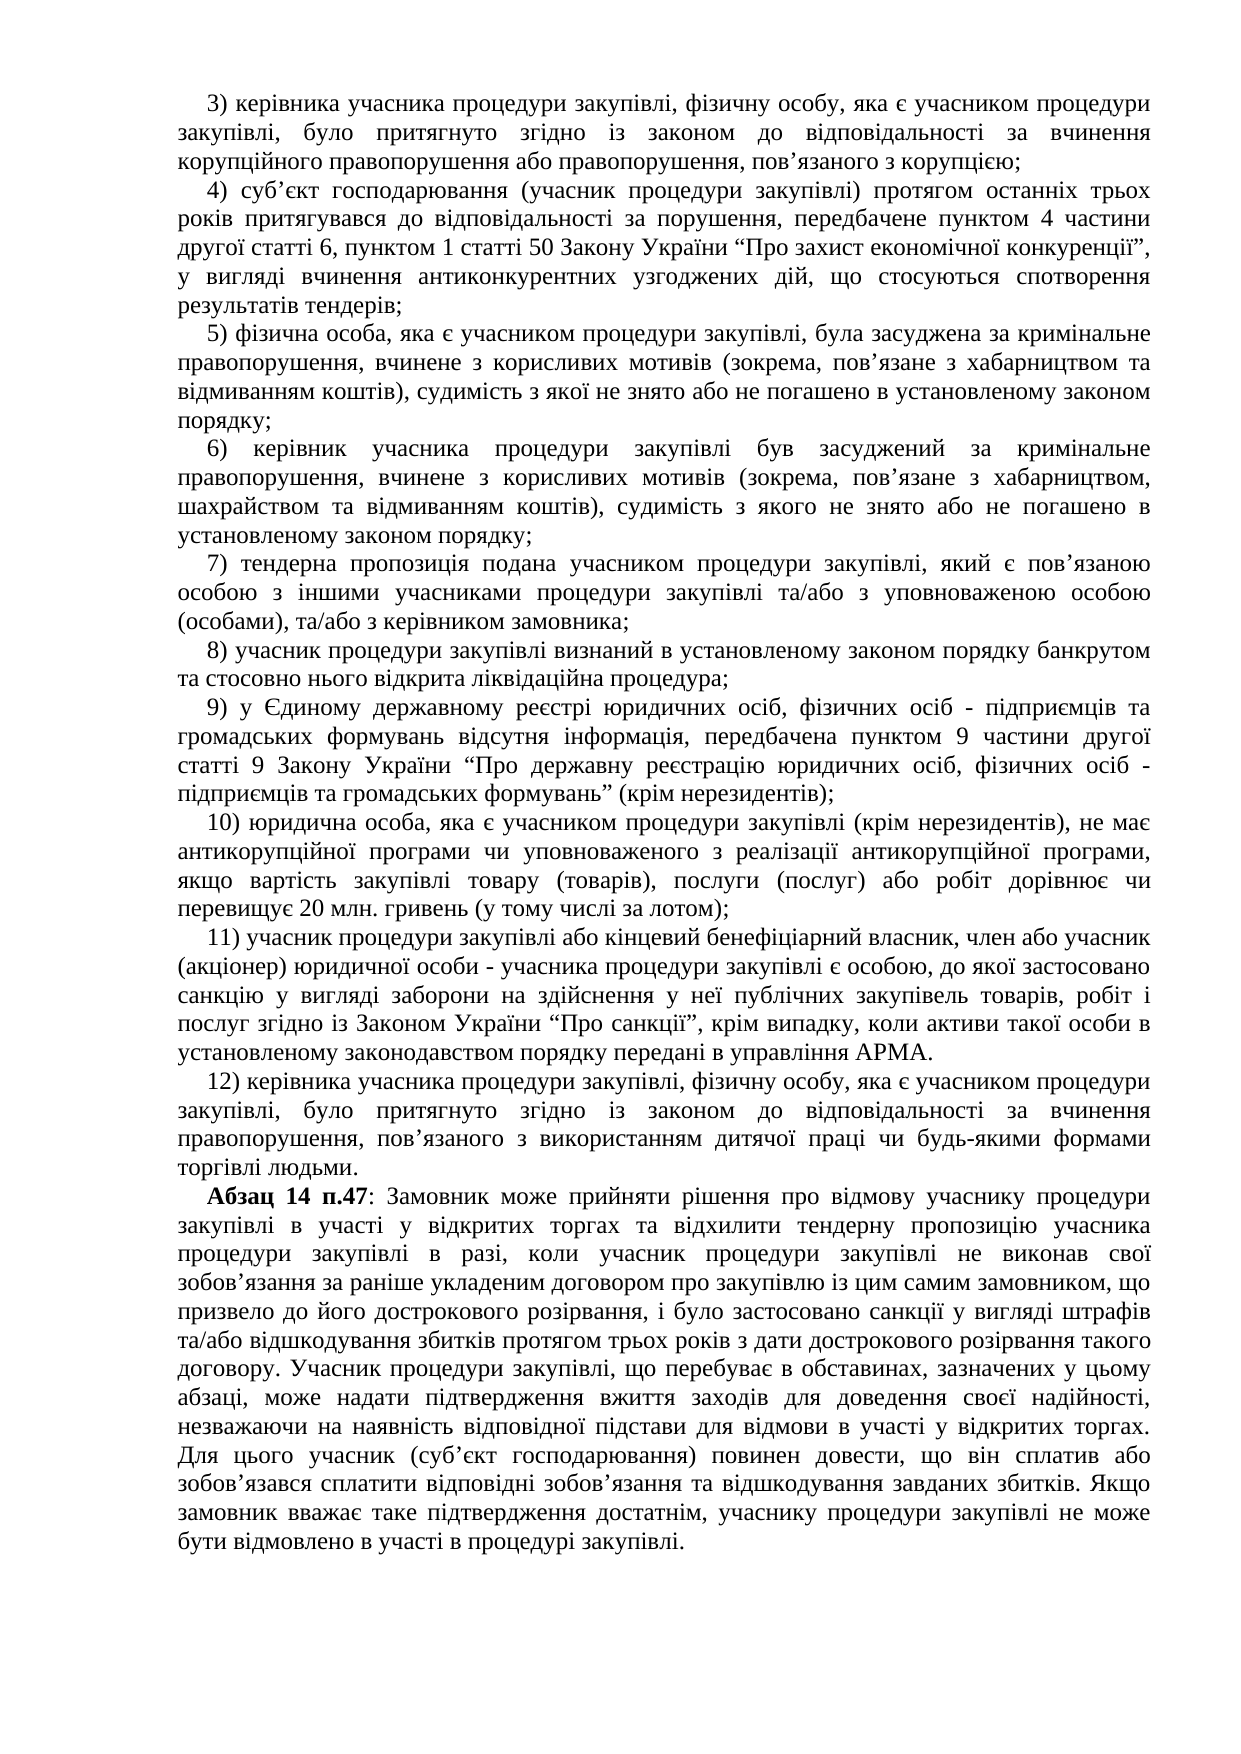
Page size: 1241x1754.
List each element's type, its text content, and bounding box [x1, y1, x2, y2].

text 6) керівник учасника процедури закупівлі був засуджений за кримінальне правопорушення, вчинене з корисливих мотивів (зокрема, пов’язане з хабарництвом, шахрайством та відмиванням коштів), судимість з якого не знято або не погашено в установленому законом порядку; [177, 433, 1152, 548]
text 3) керівника учасника процедури закупівлі, фізичну особу, яка є учасником процедури закупівлі, було притягнуто згідно із законом до відповідальності за вчинення корупційного правопорушення або правопорушення, пов’язаного з корупцією; [177, 88, 1152, 175]
text 7) тендерна пропозиція подана учасником процедури закупівлі, який є пов’язаною особою з іншими учасниками процедури закупівлі та/або з уповноваженою особою (особами), та/або з керівником замовника; [177, 548, 1152, 635]
text 4) суб’єкт господарювання (учасник процедури закупівлі) протягом останніх трьох років притягувався до відповідальності за порушення, передбачене пунктом 4 частини другої статті 6, пунктом 1 статті 50 Закону України “Про захист економічної конкуренції”, у вигляді вчинення антиконкурентних узгоджених дій, що стосуються спотворення результатів тендерів; [177, 175, 1152, 318]
text 10) юридична особа, яка є учасником процедури закупівлі (крім нерезидентів), не має антикорупційної програми чи уповноваженого з реалізації антикорупційної програми, якщо вартість закупівлі товару (товарів), послуги (послуг) або робіт дорівнює чи перевищує 20 млн. гривень (у тому числі за лотом); [177, 807, 1152, 922]
text 8) учасник процедури закупівлі визнаний в установленому законом порядку банкрутом та стосовно нього відкрита ліквідаційна процедура; [177, 635, 1152, 692]
text 11) учасник процедури закупівлі або кінцевий бенефіціарний власник, член або учасник (акціонер) юридичної особи - учасника процедури закупівлі є особою, до якої застосовано санкцію у вигляді заборони на здійснення у неї публічних закупівель товарів, робіт і послуг згідно із Законом України “Про санкції”, крім випадку, коли активи такої особи в установленому законодавством порядку передані в управління АРМА. [177, 922, 1152, 1066]
text Абзац 14 п.47: Замовник може прийняти рішення про відмову учаснику процедури закупівлі в участі у відкритих торгах та відхилити тендерну пропозицію учасника процедури закупівлі в разі, коли учасник процедури закупівлі не виконав свої зобов’язання за раніше укладеним договором про закупівлю із цим самим замовником, що призвело до його дострокового розірвання, і було застосовано санкції у вигляді штрафів та/або відшкодування збитків протягом трьох років з дати дострокового розірвання такого договору. Учасник процедури закупівлі, що перебуває в обставинах, зазначених у цьому абзаці, може надати підтвердження вжиття заходів для доведення своєї надійності, незважаючи на наявність відповідної підстави для відмови в участі у відкритих торгах. Для цього учасник (суб’єкт господарювання) повинен довести, що він сплатив або зобов’язався сплатити відповідні зобов’язання та відшкодування завданих збитків. Якщо замовник вважає таке підтвердження достатнім, учаснику процедури закупівлі не може бути відмовлено в участі в процедурі закупівлі. [177, 1181, 1152, 1555]
text 5) фізична особа, яка є учасником процедури закупівлі, була засуджена за кримінальне правопорушення, вчинене з корисливих мотивів (зокрема, пов’язане з хабарництвом та відмиванням коштів), судимість з якої не знято або не погашено в установленому законом порядку; [177, 318, 1152, 433]
text 12) керівника учасника процедури закупівлі, фізичну особу, яка є учасником процедури закупівлі, було притягнуто згідно із законом до відповідальності за вчинення правопорушення, пов’язаного з використанням дитячої праці чи будь-якими формами торгівлі людьми. [177, 1066, 1152, 1181]
text 9) у Єдиному державному реєстрі юридичних осіб, фізичних осіб - підприємців та громадських формувань відсутня інформація, передбачена пунктом 9 частини другої статті 9 Закону України “Про державну реєстрацію юридичних осіб, фізичних осіб - підприємців та громадських формувань” (крім нерезидентів); [177, 692, 1152, 807]
